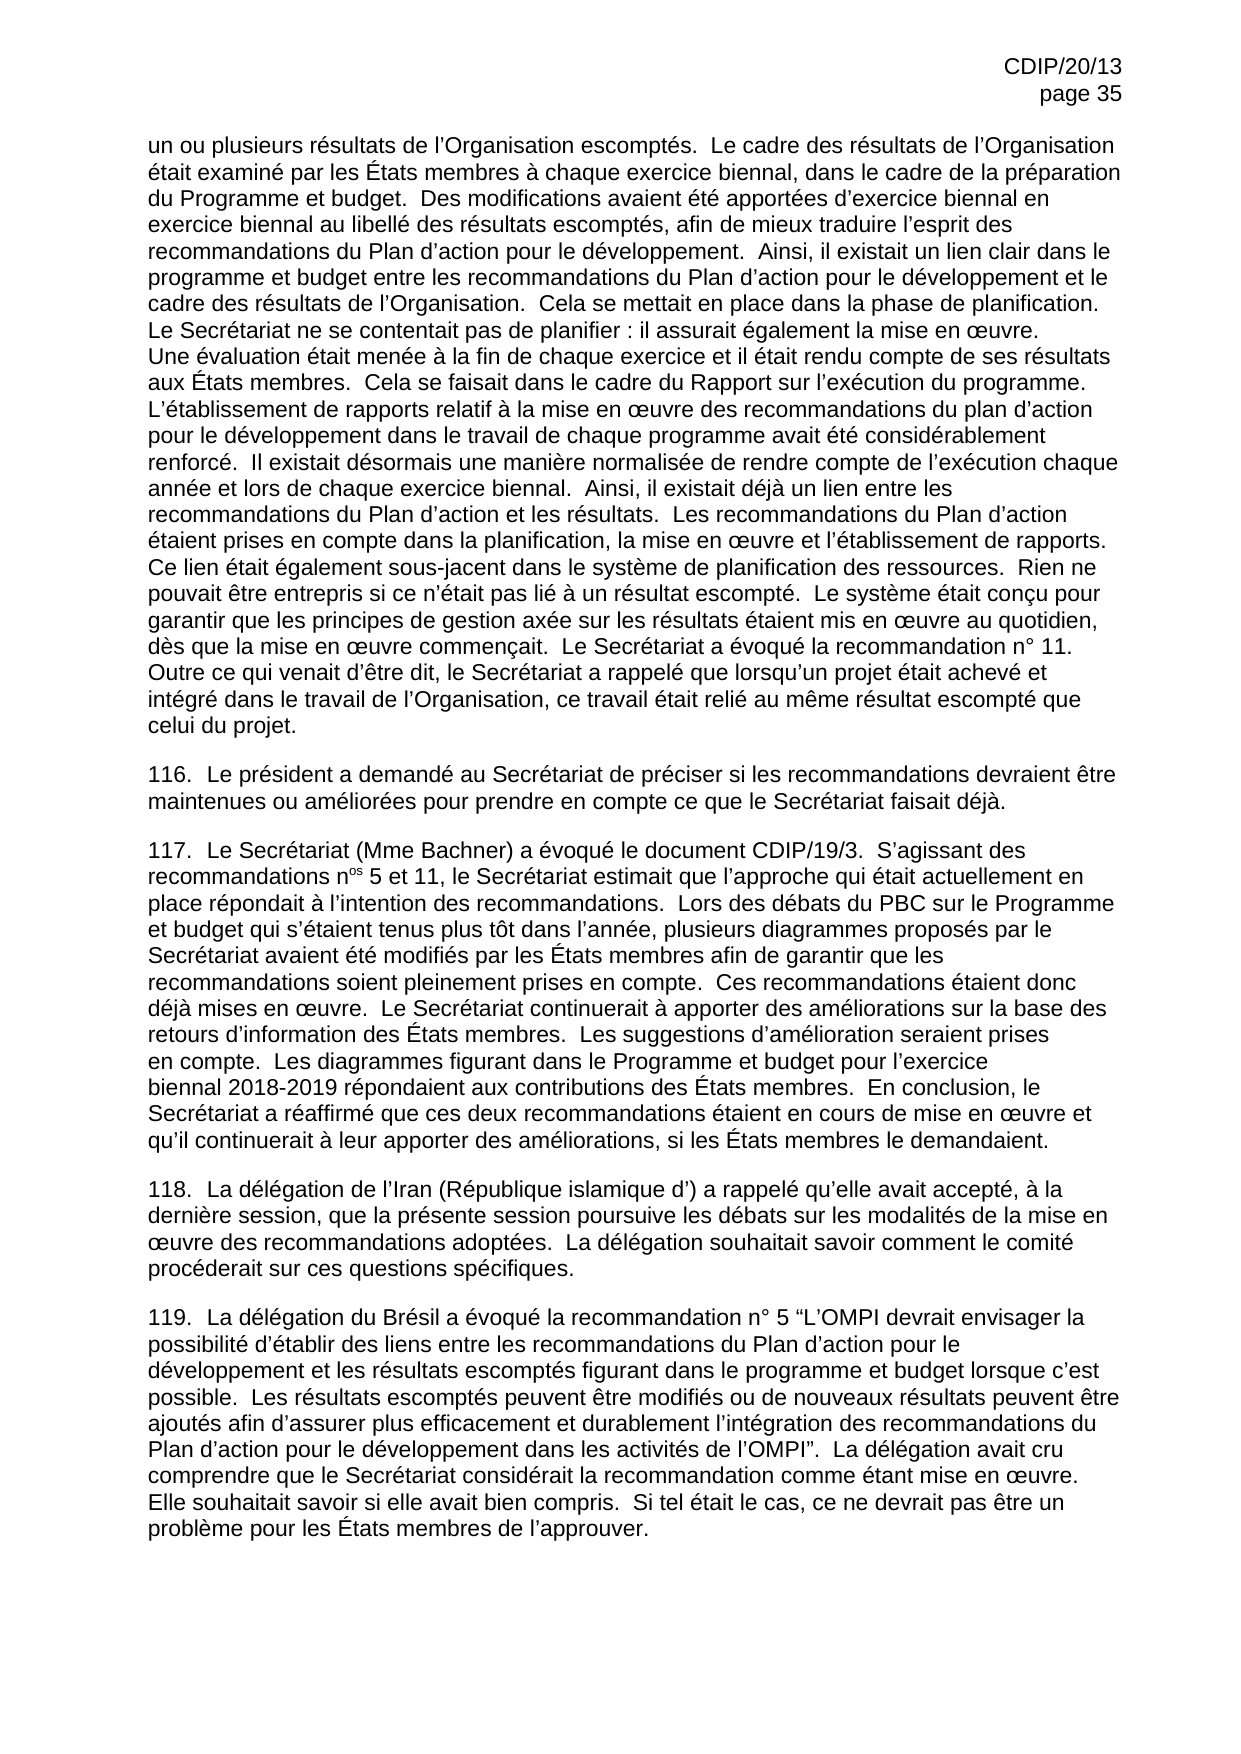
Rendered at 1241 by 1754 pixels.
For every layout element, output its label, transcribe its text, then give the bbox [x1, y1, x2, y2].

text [148, 132, 1122, 738]
text Le Secrétariat (Mme Bachner) a évoqué le document CDIP/19/3. S’agissant des recommandations nos 5 et 11, le Secrétariat estimait que l’approche qui était actuellement en place répondait à l’intention des recommandations. Lors des débats du PBC sur le Programme et budget qui s’étaient tenus plus tôt dans l’année, plusieurs diagrammes proposés par le Secrétariat avaient été modifiés par les États membres afin de garantir que les recommandations soient pleinement prises en compte. Ces recommandations étaient donc déjà mises en œuvre. Le Secrétariat continuerait à apporter des améliorations sur la base des retours d’information des États membres. Les suggestions d’amélioration seraient prises en compte. Les diagrammes figurant dans le Programme et budget pour l’exercice biennal 2018-2019 répondaient aux contributions des États membres. En conclusion, le Secrétariat a réaffirmé que ces deux recommandations étaient en cours de mise en œuvre et qu’il continuerait à leur apporter des améliorations, si les États membres le demandaient. [148, 837, 1122, 1153]
text Le président a demandé au Secrétariat de préciser si les recommandations devraient être maintenues ou améliorées pour prendre en compte ce que le Secrétariat faisait déjà. [148, 761, 1122, 814]
text La délégation du Brésil a évoqué la recommandation n° 5 “L’OMPI devrait envisager la possibilité d’établir des liens entre les recommandations du Plan d’action pour le développement et les résultats escomptés figurant dans le programme et budget lorsque c’est possible. Les résultats escomptés peuvent être modifiés ou de nouveaux résultats peuvent être ajoutés afin d’assurer plus efficacement et durablement l’intégration des recommandations du Plan d’action pour le développement dans les activités de l’OMPI”. La délégation avait cru comprendre que le Secrétariat considérait la recommandation comme étant mise en œuvre. Elle souhaitait savoir si elle avait bien compris. Si tel était le cas, ce ne devrait pas être un problème pour les États membres de l’approuver. [148, 1304, 1122, 1542]
text La délégation de l’Iran (République islamique d’) a rappelé qu’elle avait accepté, à la dernière session, que la présente session poursuive les débats sur les modalités de la mise en œuvre des recommandations adoptées. La délégation souhaitait savoir comment le comité procéderait sur ces questions spécifiques. [148, 1176, 1122, 1281]
